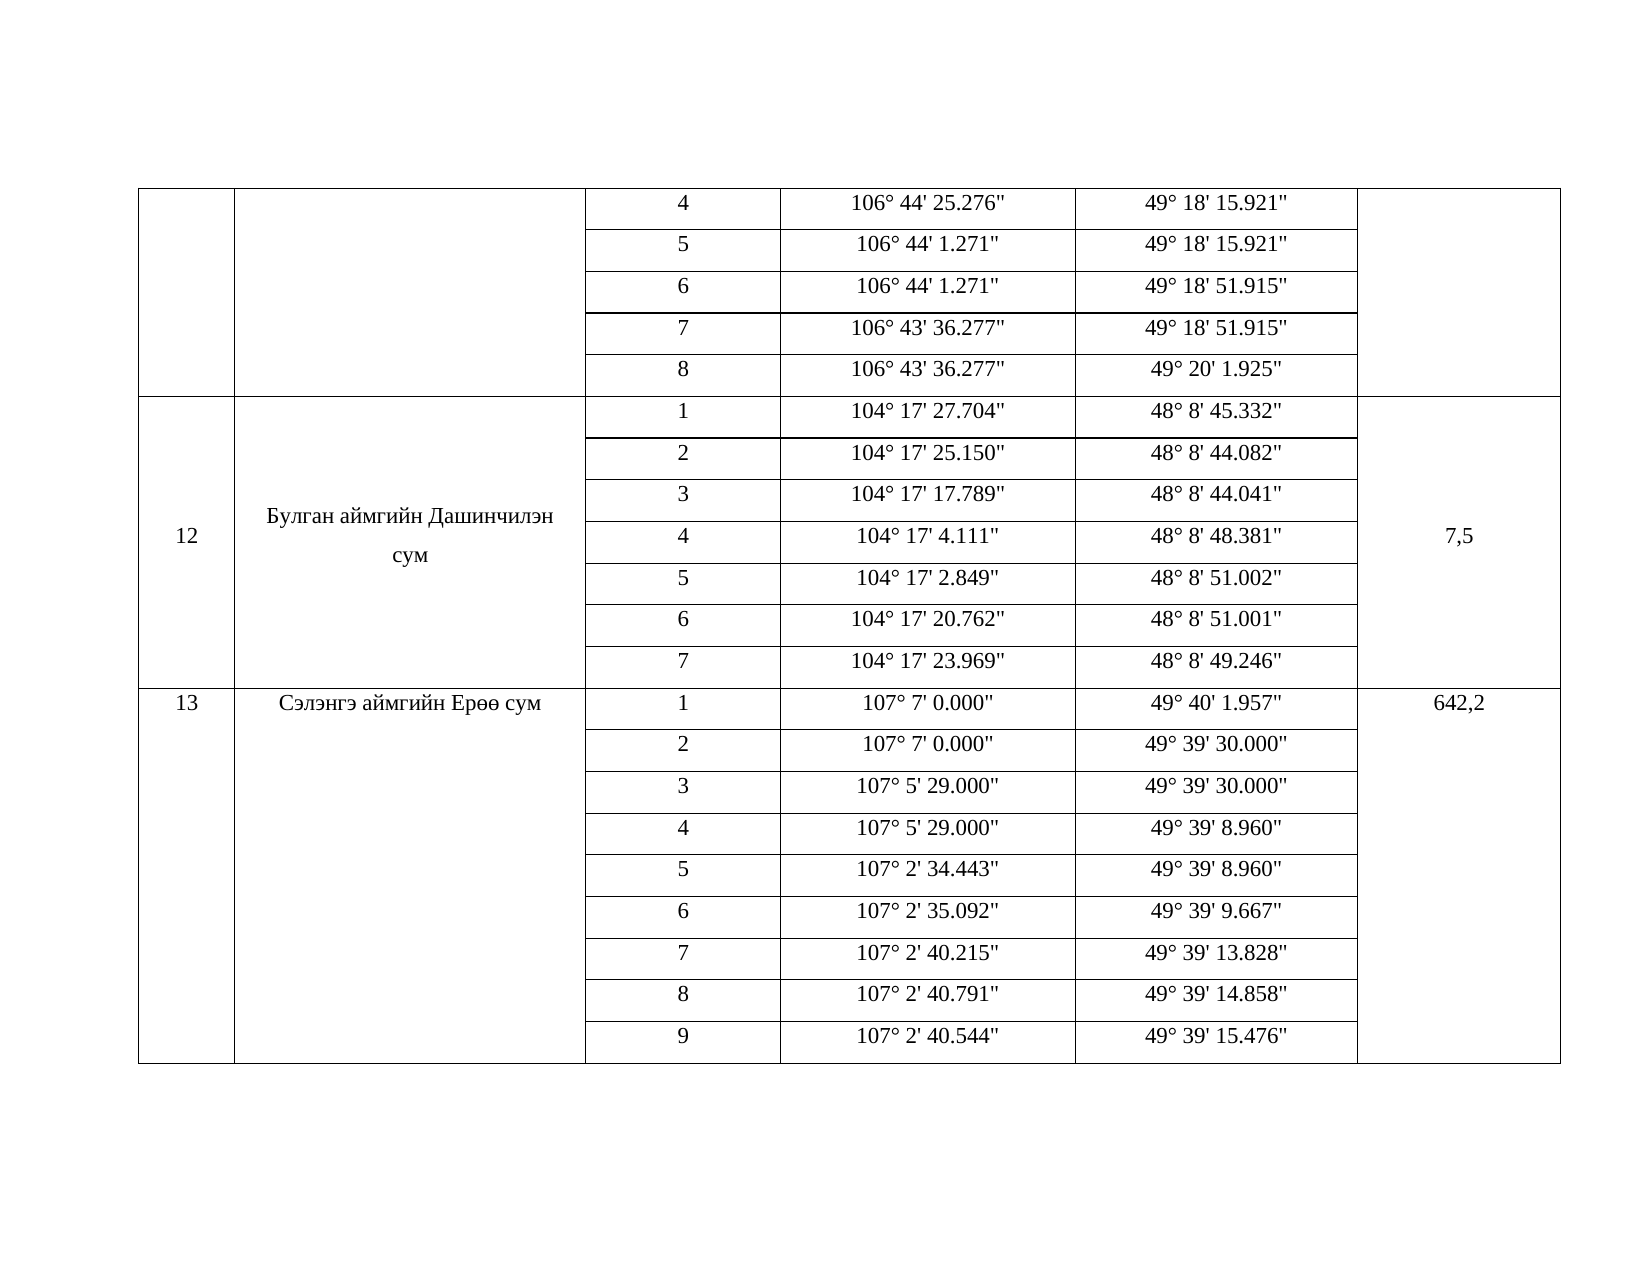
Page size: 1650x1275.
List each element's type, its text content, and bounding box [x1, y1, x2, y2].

table_cell 642,2 [1358, 689, 1560, 1062]
table_cell Сэлэнгэ аймгийн Ерөө сум [235, 689, 585, 1062]
table_cell 1 [586, 689, 780, 729]
table_cell 107° 2' 35.092" [781, 897, 1075, 937]
table_cell 48° 8' 48.381" [1076, 522, 1357, 562]
table_cell 13 [139, 689, 234, 1062]
table_cell 49° 18' 15.921" [1076, 230, 1357, 271]
table_cell 49° 39' 30.000" [1076, 730, 1357, 771]
table_cell 49° 18' 51.915" [1076, 314, 1357, 354]
table_cell 49° 40' 1.957" [1076, 689, 1357, 729]
table_cell 107° 2' 40.544" [781, 1022, 1075, 1062]
table_cell 7 [586, 647, 780, 687]
table_cell 49° 39' 30.000" [1076, 772, 1357, 812]
table_cell 106° 44' 1.271" [781, 230, 1075, 271]
table_cell 6 [586, 272, 780, 312]
table_cell 106° 44' 1.271" [781, 272, 1075, 312]
table_cell 104° 17' 20.762" [781, 605, 1075, 646]
table_cell 1 [586, 397, 780, 437]
table_cell 106° 43' 36.277" [781, 314, 1075, 354]
table_cell 49° 20' 1.925" [1076, 355, 1357, 396]
table_cell 9 [586, 1022, 780, 1062]
table_cell 4 [586, 814, 780, 854]
table_cell 49° 39' 9.667" [1076, 897, 1357, 937]
table_cell 7 [586, 314, 780, 354]
table_cell 6 [586, 897, 780, 937]
table_cell 48° 8' 44.082" [1076, 439, 1357, 479]
table_cell 3 [586, 772, 780, 812]
table_cell 5 [586, 855, 780, 896]
table_cell 48° 8' 45.332" [1076, 397, 1357, 437]
table_cell 7,5 [1358, 397, 1560, 687]
table_cell 48° 8' 51.002" [1076, 564, 1357, 604]
table_cell 49° 39' 8.960" [1076, 855, 1357, 896]
table_cell 107° 5' 29.000" [781, 772, 1075, 812]
table_cell 4 [586, 189, 780, 229]
table_cell 107° 2' 40.791" [781, 980, 1075, 1021]
table_cell 107° 7' 0.000" [781, 730, 1075, 771]
table_cell 107° 2' 34.443" [781, 855, 1075, 896]
table_cell 104° 17' 4.111" [781, 522, 1075, 562]
table_cell 5 [586, 230, 780, 271]
table_cell 107° 5' 29.000" [781, 814, 1075, 854]
table_cell 3 [586, 480, 780, 521]
table_cell 48° 8' 51.001" [1076, 605, 1357, 646]
table_cell 6 [586, 605, 780, 646]
table_cell 107° 2' 40.215" [781, 939, 1075, 979]
table_cell 49° 18' 15.921" [1076, 189, 1357, 229]
table_cell 2 [586, 730, 780, 771]
table_cell 12 [139, 397, 234, 687]
table_cell 48° 8' 49.246" [1076, 647, 1357, 687]
table_cell 104° 17' 27.704" [781, 397, 1075, 437]
table_cell 104° 17' 17.789" [781, 480, 1075, 521]
table_cell 8 [586, 355, 780, 396]
table_cell 104° 17' 2.849" [781, 564, 1075, 604]
table_cell 2 [586, 439, 780, 479]
table_cell 107° 7' 0.000" [781, 689, 1075, 729]
table_cell 49° 18' 51.915" [1076, 272, 1357, 312]
table_cell 106° 43' 36.277" [781, 355, 1075, 396]
table_cell 49° 39' 8.960" [1076, 814, 1357, 854]
table_cell 49° 39' 15.476" [1076, 1022, 1357, 1062]
table_cell 7 [586, 939, 780, 979]
table_cell 48° 8' 44.041" [1076, 480, 1357, 521]
table_cell 104° 17' 23.969" [781, 647, 1075, 687]
table_cell 8 [586, 980, 780, 1021]
table_cell 106° 44' 25.276" [781, 189, 1075, 229]
table_cell 49° 39' 14.858" [1076, 980, 1357, 1021]
table_cell 49° 39' 13.828" [1076, 939, 1357, 979]
table_cell 104° 17' 25.150" [781, 439, 1075, 479]
table_cell 5 [586, 564, 780, 604]
table_cell 4 [586, 522, 780, 562]
table_cell Булган аймгийн Дашинчилэн сум [235, 397, 585, 687]
